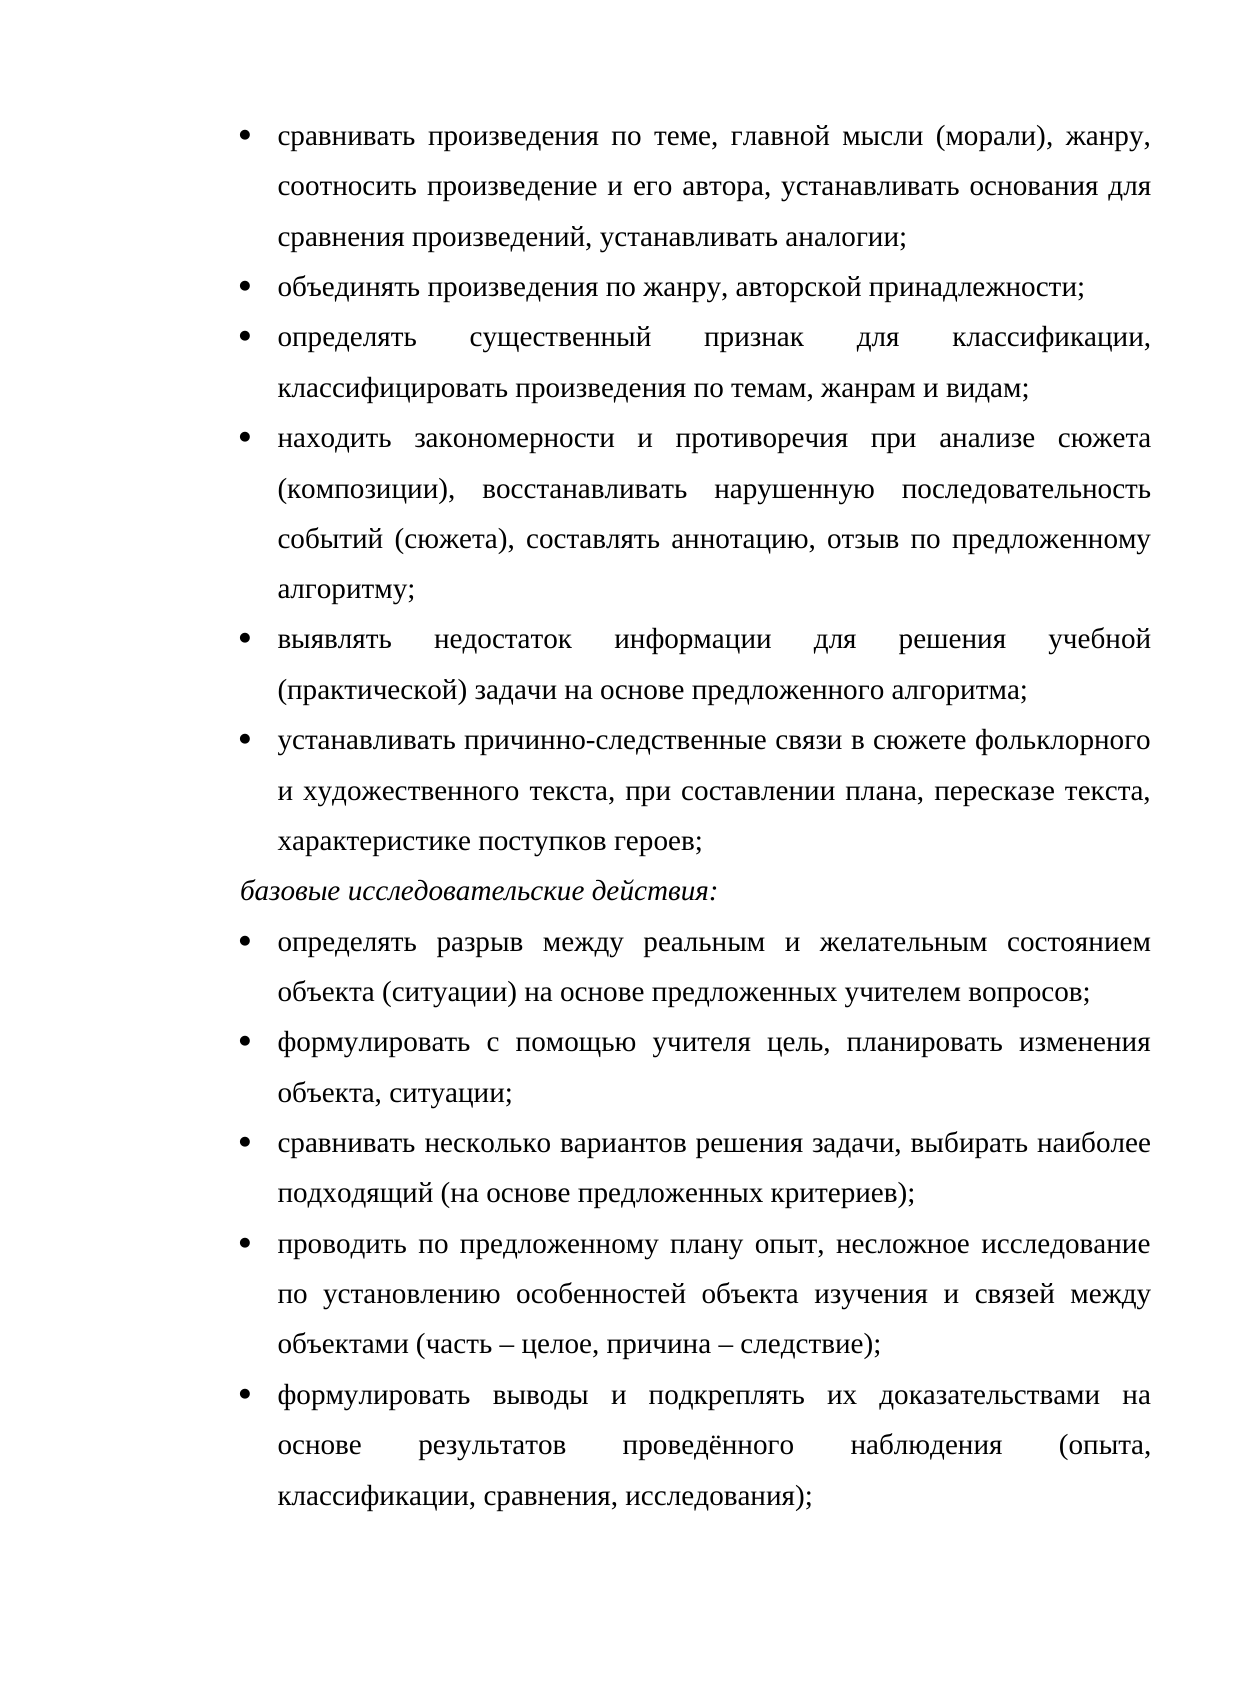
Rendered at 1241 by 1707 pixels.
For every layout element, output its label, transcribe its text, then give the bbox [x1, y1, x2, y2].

text базовые исследовательские действия: [177, 873, 1152, 907]
list формулировать с помощью учителя цель, планировать изменения объекта, ситуации; [240, 1024, 1152, 1108]
list выявлять недостаток информации для решения учебной (практической) задачи на основе предложенного алгоритма; [240, 622, 1152, 706]
list определять существенный признак для классификации, классифицировать произведения по темам, жанрам и видам; [240, 319, 1152, 403]
list проводить по предложенному плану опыт, несложное исследование по установлению особенностей объекта изучения и связей между объектами (часть – целое, причина – следствие); [240, 1226, 1152, 1360]
list сравнивать несколько вариантов решения задачи, выбирать наиболее подходящий (на основе предложенных критериев); [240, 1125, 1152, 1209]
list объединять произведения по жанру, авторской принадлежности; [240, 269, 1152, 303]
list формулировать выводы и подкреплять их доказательствами на основе результатов проведённого наблюдения (опыта, классификации, сравнения, исследования); [240, 1377, 1152, 1511]
list сравнивать произведения по теме, главной мысли (морали), жанру, соотносить произведение и его автора, устанавливать основания для сравнения произведений, устанавливать аналогии; [240, 118, 1152, 252]
list находить закономерности и противоречия при анализе сюжета (композиции), восстанавливать нарушенную последовательность событий (сюжета), составлять аннотацию, отзыв по предложенному алгоритму; [240, 420, 1152, 605]
list определять разрыв между реальным и желательным состоянием объекта (ситуации) на основе предложенных учителем вопросов; [240, 924, 1152, 1008]
list устанавливать причинно-следственные связи в сюжете фольклорного и художественного текста, при составлении плана, пересказе текста, характеристике поступков героев; [240, 722, 1152, 857]
